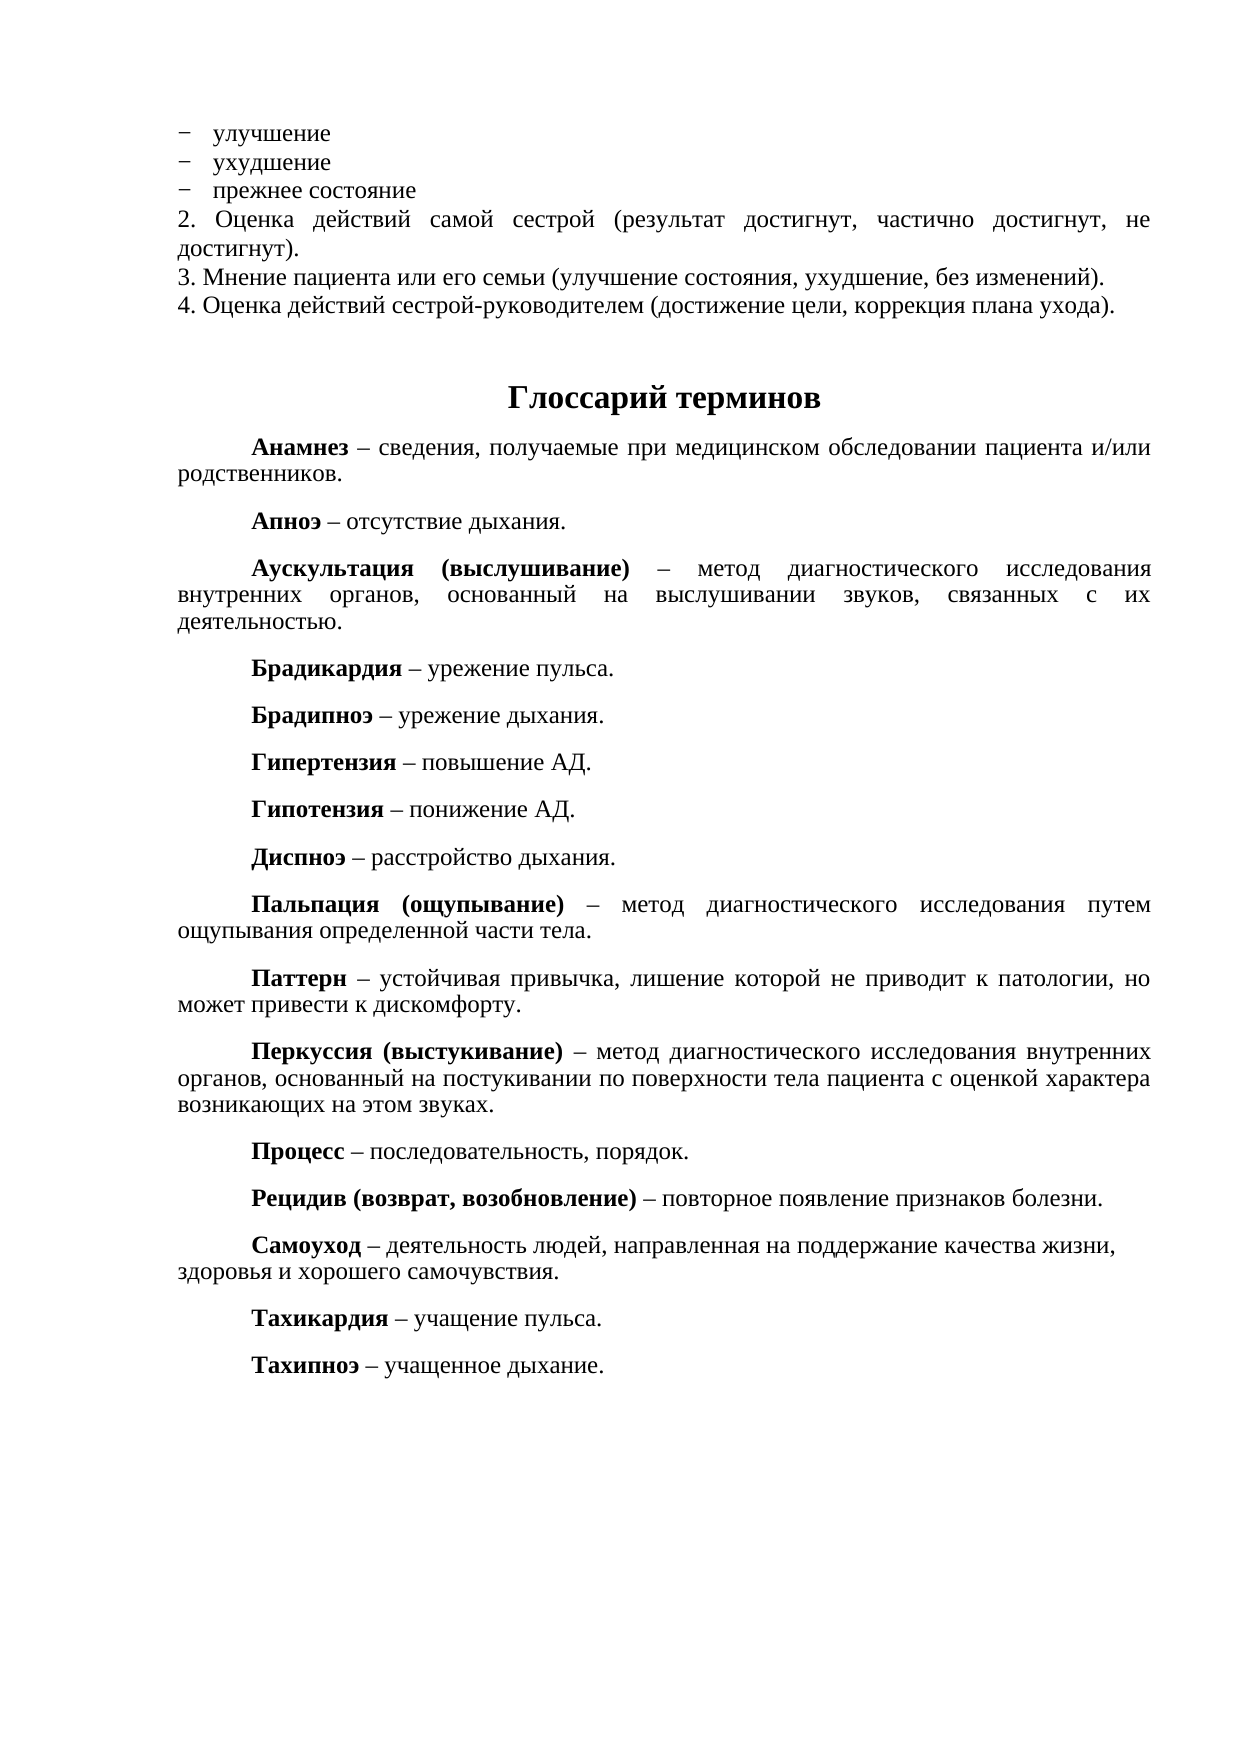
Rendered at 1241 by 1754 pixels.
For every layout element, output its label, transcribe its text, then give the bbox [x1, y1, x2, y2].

text Гипотензия – понижение АД. [177, 797, 1152, 823]
text Глоссарий терминов [177, 377, 1152, 415]
text Перкуссия (выстукивание) – метод диагностического исследования внутренних органов, основанный на постукивании по поверхности тела пациента с оценкой характера возникающих на этом звуках. [177, 1038, 1152, 1118]
text Апноэ – отсутствие дыхания. [177, 508, 1152, 534]
text Рецидив (возврат, возобновление) – повторное появление признаков болезни. [177, 1186, 1152, 1212]
text Процесс – последовательность, порядок. [177, 1139, 1152, 1165]
text Паттерн – устойчивая привычка, лишение которой не приводит к патологии, но может привести к дискомфорту. [177, 965, 1152, 1018]
text Тахикардия – учащение пульса. [177, 1306, 1152, 1332]
text 2. Оценка действий самой сестрой (результат достигнут, частично достигнут, не достигнут). [177, 204, 1152, 262]
list прежнее состояние [177, 176, 1152, 204]
text Диспноэ – расстройство дыхания. [177, 844, 1152, 870]
text Анамнез – сведения, получаемые при медицинском обследовании пациента и/или родственников. [177, 434, 1152, 487]
list улучшение [177, 118, 1152, 147]
text Брадипноэ – урежение дыхания. [177, 702, 1152, 729]
text Гипертензия – повышение АД. [177, 750, 1152, 776]
text Пальпация (ощупывание) – метод диагностического исследования путем ощупывания определенной части тела. [177, 891, 1152, 944]
text Тахипноэ – учащенное дыхание. [177, 1353, 1152, 1379]
text 3. Мнение пациента или его семьи (улучшение состояния, ухудшение, без изменений). [177, 262, 1152, 291]
text Самоуход – деятельность людей, направленная на поддержание качества жизни, здоровья и хорошего самочувствия. [177, 1233, 1152, 1285]
text Брадикардия – урежение пульса. [177, 655, 1152, 682]
text 4. Оценка действий сестрой-руководителем (достижение цели, коррекция плана ухода). [177, 291, 1152, 319]
text Аускультация (выслушивание) – метод диагностического исследования внутренних органов, основанный на выслушивании звуков, связанных с их деятельностью. [177, 555, 1152, 634]
list ухудшение [177, 147, 1152, 176]
